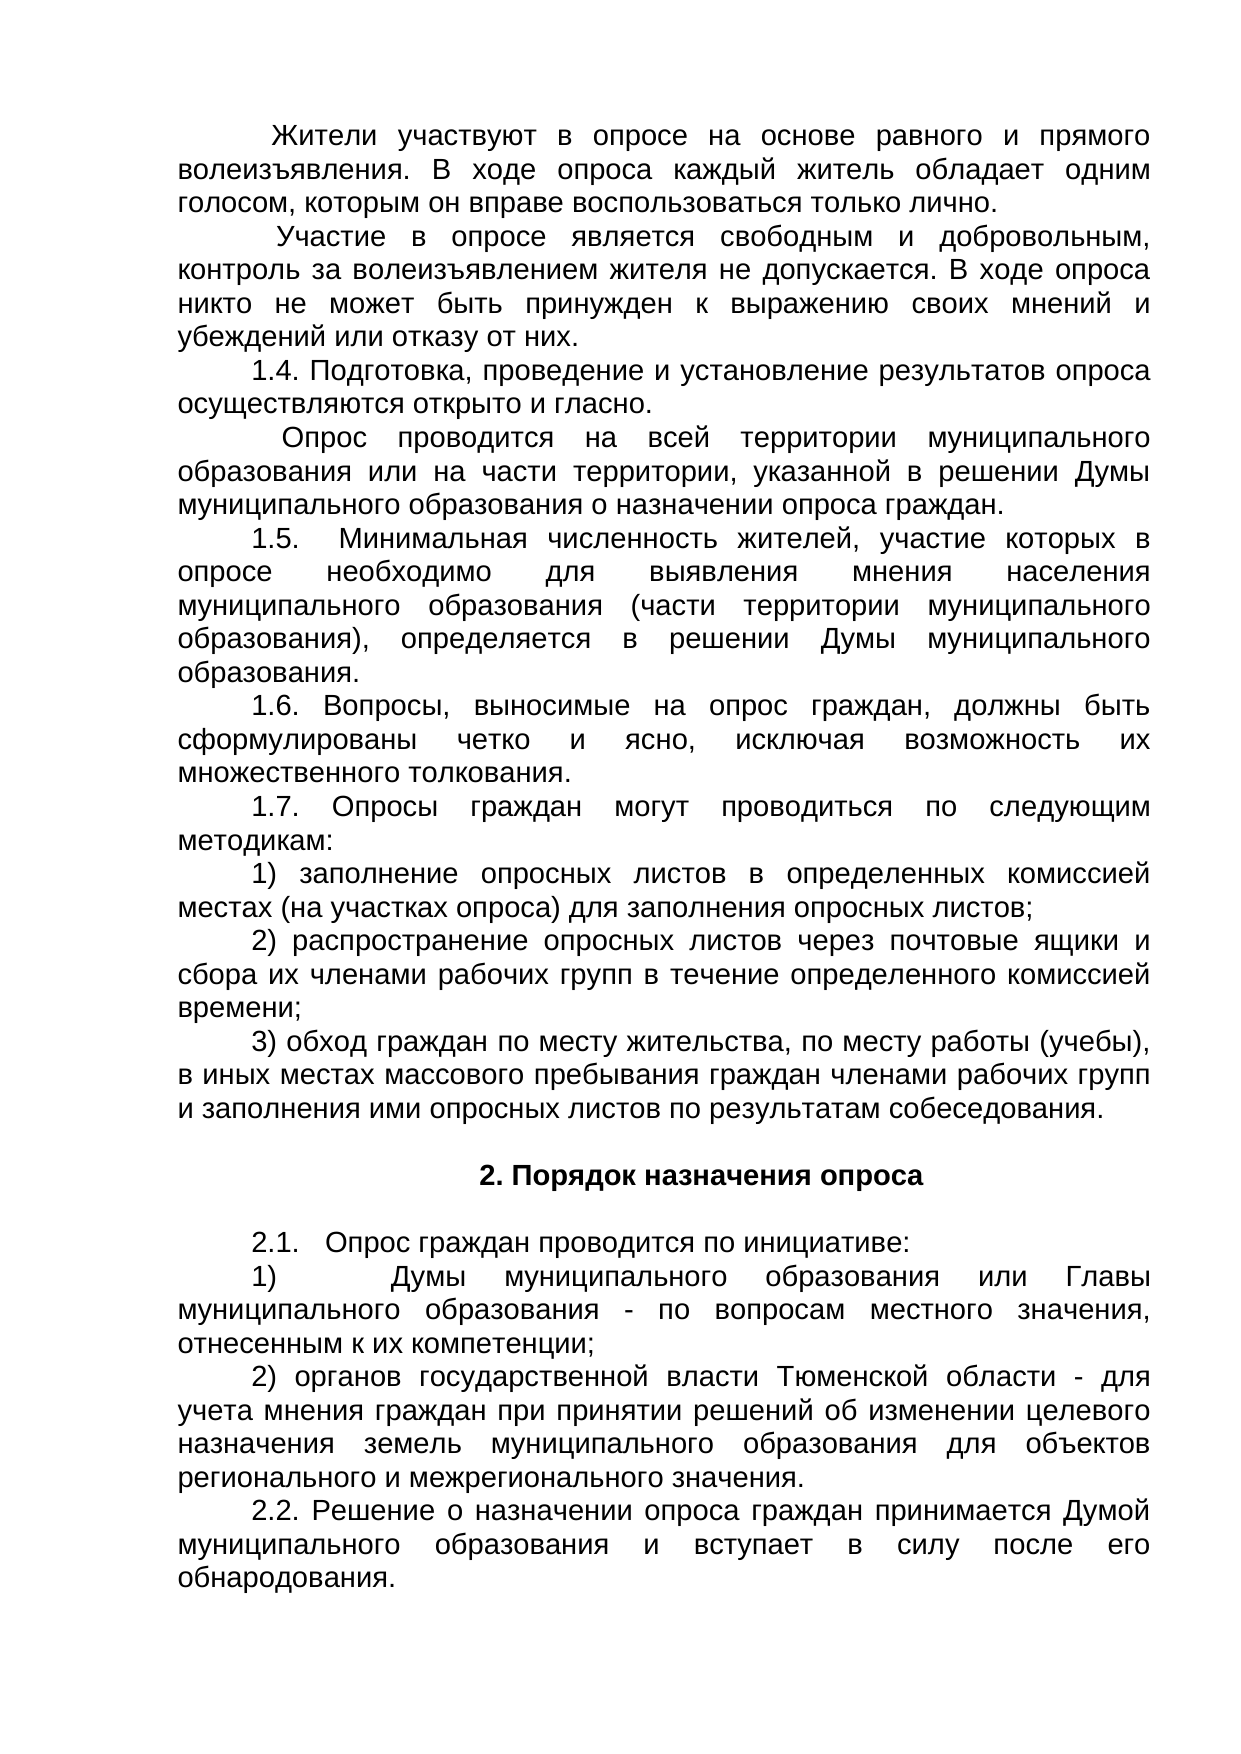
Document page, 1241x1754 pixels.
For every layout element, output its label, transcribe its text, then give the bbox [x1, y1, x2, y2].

text 1.6. Вопросы, выносимые на опрос граждан, должны быть сформулированы четко и ясно, исключая возможность их множественного толкования. [177, 688, 1152, 789]
text Участие в опросе является свободным и добровольным, контроль за волеизъявлением жителя не допускается. В ходе опроса никто не может быть принужден к выражению своих мнений и убеждений или отказу от них. [177, 219, 1152, 353]
text 1.4. Подготовка, проведение и установление результатов опроса осуществляются открыто и гласно. [177, 353, 1152, 420]
text 1.7. Опросы граждан могут проводиться по следующим методикам: [177, 789, 1152, 856]
text 1) Думы муниципального образования или Главы муниципального образования - по вопросам местного значения, отнесенным к их компетенции; [177, 1258, 1152, 1359]
text 2. Порядок назначения опроса [177, 1158, 1152, 1191]
text 1) заполнение опросных листов в определенных комиссией местах (на участках опроса) для заполнения опросных листов; [177, 856, 1152, 923]
list Опрос граждан проводится по инициативе: [177, 1225, 1152, 1258]
text Опрос проводится на всей территории муниципального образования или на части территории, указанной в решении Думы муниципального образования о назначении опроса граждан. [177, 420, 1152, 521]
text 2) распространение опросных листов через почтовые ящики и сбора их членами рабочих групп в течение определенного комиссией времени; [177, 923, 1152, 1024]
text 3) обход граждан по месту жительства, по месту работы (учебы), в иных местах массового пребывания граждан членами рабочих групп и заполнения ими опросных листов по результатам собеседования. [177, 1024, 1152, 1124]
text Жители участвуют в опросе на основе равного и прямого волеизъявления. В ходе опроса каждый житель обладает одним голосом, которым он вправе воспользоваться только лично. [177, 118, 1152, 219]
text 2) органов государственной власти Тюменской области - для учета мнения граждан при принятии решений об изменении целевого назначения земель муниципального образования для объектов регионального и межрегионального значения. [177, 1359, 1152, 1493]
text 2.2. Решение о назначении опроса граждан принимается Думой муниципального образования и вступает в силу после его обнародования. [177, 1493, 1152, 1594]
text 1.5. Минимальная численность жителей, участие которых в опросе необходимо для выявления мнения населения муниципального образования (части территории муниципального образования), определяется в решении Думы муниципального образования. [177, 521, 1152, 688]
